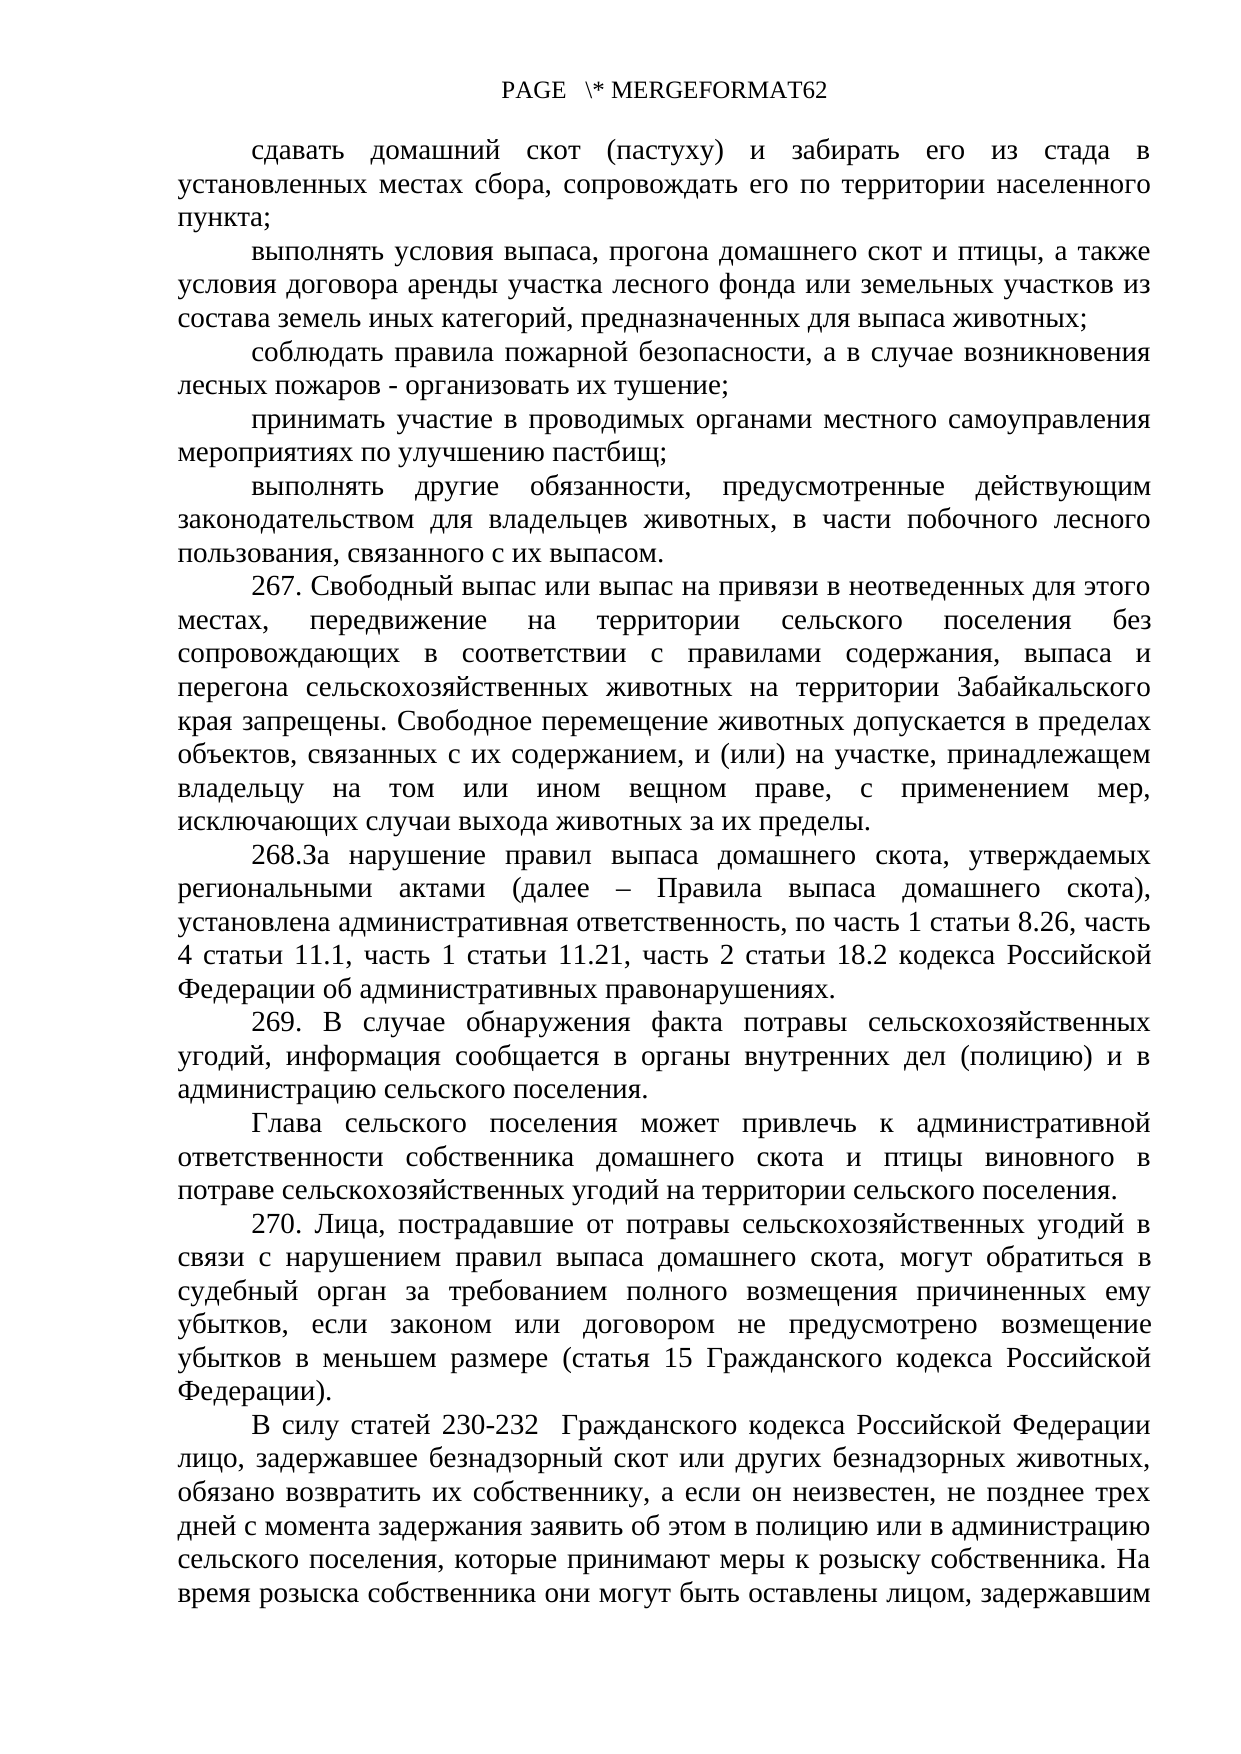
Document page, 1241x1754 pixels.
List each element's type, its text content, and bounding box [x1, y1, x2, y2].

text 267. Свободный выпас или выпас на привязи в неотведенных для этого местах, передвижение на территории сельского поселения без сопровождающих в соответствии с правилами содержания, выпаса и перегона сельскохозяйственных животных на территории Забайкальского края запрещены. Свободное перемещение животных допускается в пределах объектов, связанных с их содержанием, и (или) на участке, принадлежащем владельцу на том или ином вещном праве, с применением мер, исключающих случаи выхода животных за их пределы. [177, 568, 1152, 837]
text выполнять условия выпаса, прогона домашнего скот и птицы, а также условия договора аренды участка лесного фонда или земельных участков из состава земель иных категорий, предназначенных для выпаса животных; [177, 233, 1152, 334]
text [177, 1407, 1152, 1608]
text 269. В случае обнаружения факта потравы сельскохозяйственных угодий, информация сообщается в органы внутренних дел (полицию) и в администрацию сельского поселения. [177, 1004, 1152, 1105]
text 270. Лица, пострадавшие от потравы сельскохозяйственных угодий в связи с нарушением правил выпаса домашнего скота, могут обратиться в судебный орган за требованием полного возмещения причиненных ему убытков, если законом или договором не предусмотрено возмещение убытков в меньшем размере (статья 15 Гражданского кодекса Российской Федерации). [177, 1206, 1152, 1407]
text соблюдать правила пожарной безопасности, а в случае возникновения лесных пожаров - организовать их тушение; [177, 334, 1152, 401]
text сдавать домашний скот (пастуху) и забирать его из стада в установленных местах сбора, сопровождать его по территории населенного пункта; [177, 132, 1152, 233]
text 268.За нарушение правил выпаса домашнего скота, утверждаемых региональными актами (далее – Правила выпаса домашнего скота), установлена административная ответственность, по часть 1 статьи 8.26, часть 4 статьи 11.1, часть 1 статьи 11.21, часть 2 статьи 18.2 кодекса Российской Федерации об административных правонарушениях. [177, 837, 1152, 1004]
text принимать участие в проводимых органами местного самоуправления мероприятиях по улучшению пастбищ; [177, 401, 1152, 468]
text выполнять другие обязанности, предусмотренные действующим законодательством для владельцев животных, в части побочного лесного пользования, связанного с их выпасом. [177, 468, 1152, 568]
text Глава сельского поселения может привлечь к административной ответственности собственника домашнего скота и птицы виновного в потраве сельскохозяйственных угодий на территории сельского поселения. [177, 1105, 1152, 1206]
